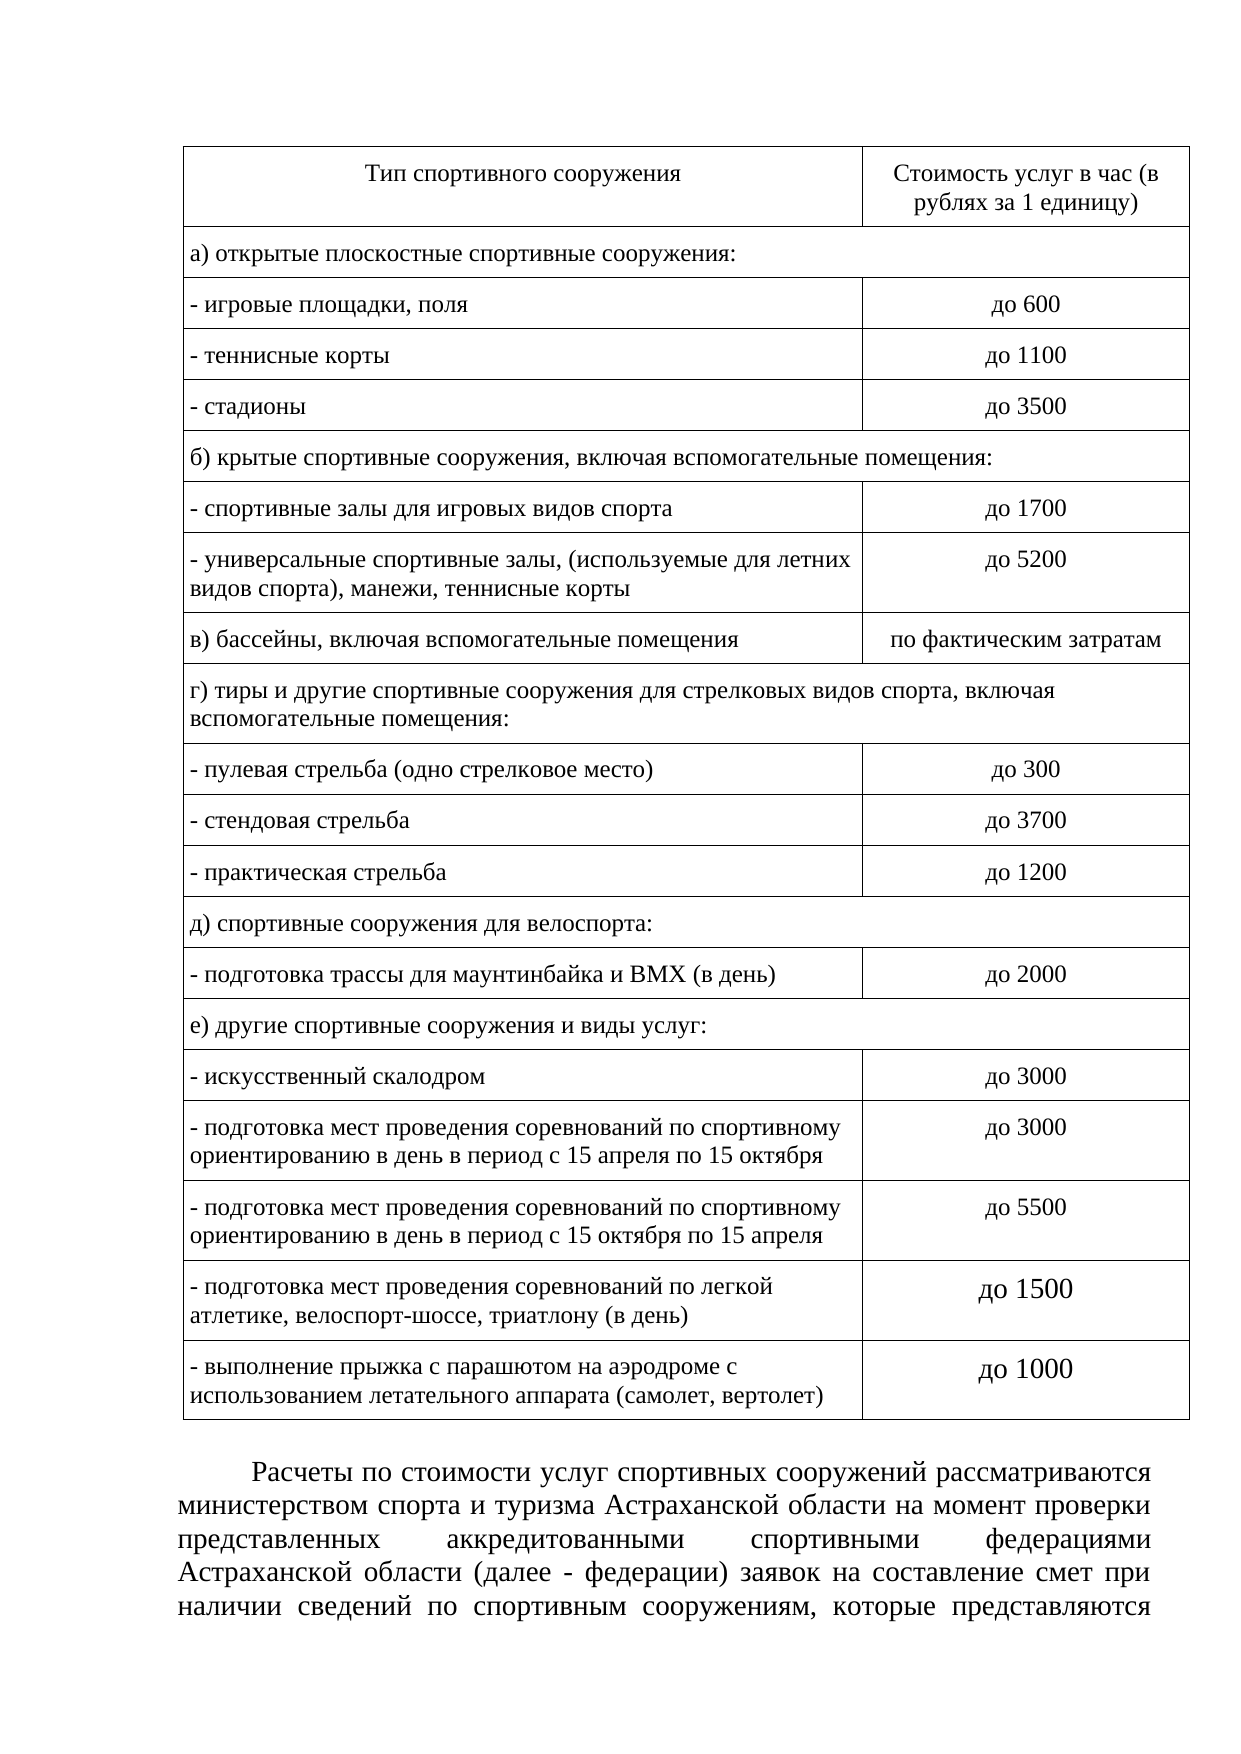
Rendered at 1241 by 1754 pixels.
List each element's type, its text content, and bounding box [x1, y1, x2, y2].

table_cell до 1000 [863, 1341, 1189, 1419]
table_cell до 600 [863, 278, 1189, 328]
table_header Стоимость услуг в час (в рублях за 1 единицу) [863, 147, 1189, 226]
table_cell - подготовка мест проведения соревнований по спортивному ориентированию в день в период с 15 октября по 15 апреля [184, 1181, 862, 1260]
table_cell до 300 [863, 744, 1189, 794]
table_cell до 1200 [863, 846, 1189, 896]
table_cell - искусственный скалодром [184, 1050, 862, 1100]
table_cell до 3000 [863, 1101, 1189, 1180]
table_cell до 5200 [863, 533, 1189, 612]
table_cell - стендовая стрельба [184, 795, 862, 845]
table_cell д) спортивные сооружения для велоспорта: [184, 897, 1189, 947]
table_cell до 1500 [863, 1261, 1189, 1339]
table_cell а) открытые плоскостные спортивные сооружения: [184, 227, 1189, 277]
table_cell - подготовка мест проведения соревнований по легкой атлетике, велоспорт-шоссе, триатлону (в день) [184, 1261, 862, 1339]
table_cell - пулевая стрельба (одно стрелковое место) [184, 744, 862, 794]
table_cell до 5500 [863, 1181, 1189, 1260]
table_cell - выполнение прыжка с парашютом на аэродроме с использованием летательного аппарата (самолет, вертолет) [184, 1341, 862, 1419]
table_cell до 3000 [863, 1050, 1189, 1100]
table_cell до 3500 [863, 380, 1189, 430]
table_cell б) крытые спортивные сооружения, включая вспомогательные помещения: [184, 431, 1189, 481]
table_header Тип спортивного сооружения [184, 147, 862, 226]
table_cell е) другие спортивные сооружения и виды услуг: [184, 999, 1189, 1049]
table_cell в) бассейны, включая вспомогательные помещения [184, 613, 862, 663]
table_cell - игровые площадки, поля [184, 278, 862, 328]
table_cell - практическая стрельба [184, 846, 862, 896]
table_cell - стадионы [184, 380, 862, 430]
table_cell г) тиры и другие спортивные сооружения для стрелковых видов спорта, включая вспомогательные помещения: [184, 664, 1189, 743]
table_cell до 1700 [863, 482, 1189, 532]
table_cell - спортивные залы для игровых видов спорта [184, 482, 862, 532]
table_cell - универсальные спортивные залы, (используемые для летних видов спорта), манежи, теннисные корты [184, 533, 862, 612]
table_cell - теннисные корты [184, 329, 862, 379]
table_cell - подготовка мест проведения соревнований по спортивному ориентированию в день в период с 15 апреля по 15 октября [184, 1101, 862, 1180]
table_cell до 3700 [863, 795, 1189, 845]
table_cell до 1100 [863, 329, 1189, 379]
table_cell по фактическим затратам [863, 613, 1189, 663]
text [177, 1454, 1152, 1622]
table_cell до 2000 [863, 948, 1189, 998]
table_cell - подготовка трассы для маунтинбайка и ВМХ (в день) [184, 948, 862, 998]
